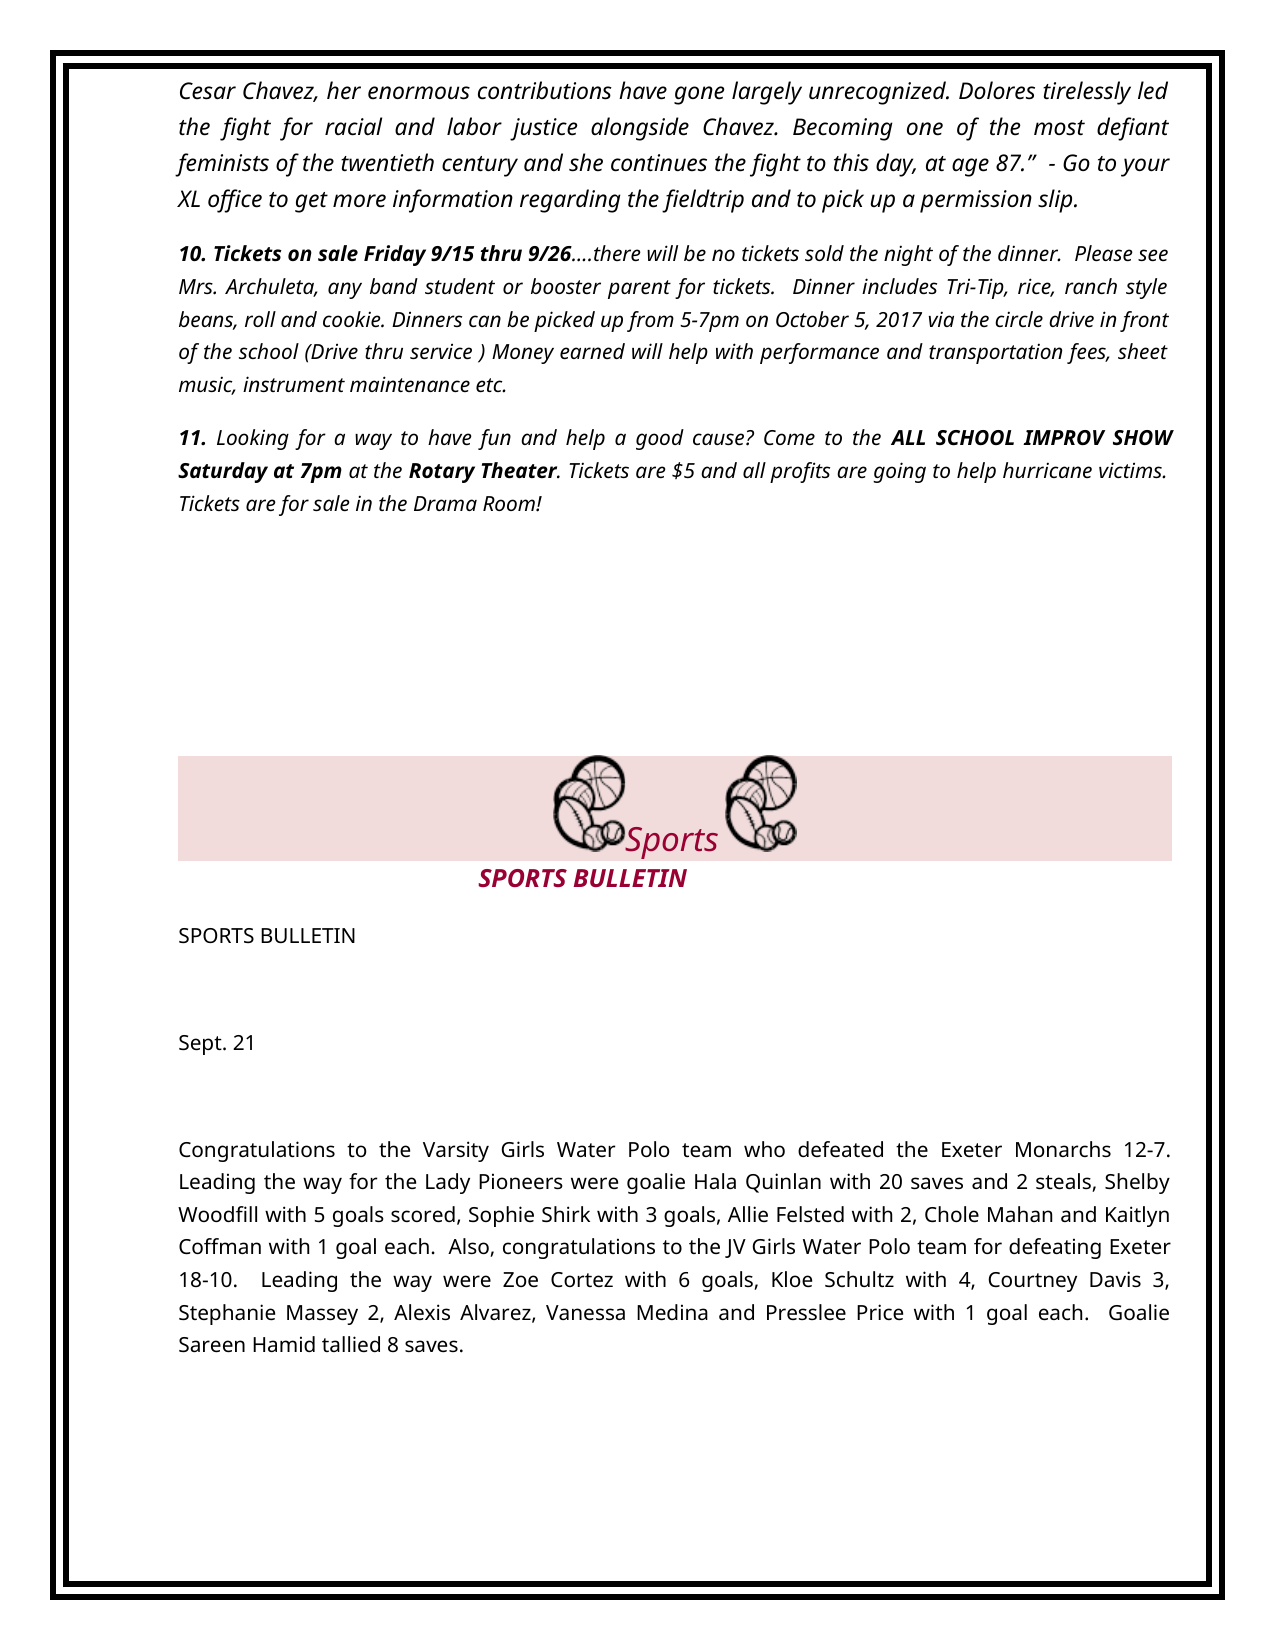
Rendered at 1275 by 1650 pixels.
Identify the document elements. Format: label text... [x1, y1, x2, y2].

picture [725, 755, 797, 852]
text Sports [178, 756, 1172, 861]
text Congratulations to the Varsity Girls Water Polo team who defeated the Exeter Monarchs 12-7. Leading the way for the Lady Pioneers were goalie Hala Quinlan with 20 saves and 2 steals, Shelby Woodfill with 5 goals scored, Sophie Shirk with 3 goals, Allie Felsted with 2, Chole Mahan and Kaitlyn Coffman with 1 goal each. Also, congratulations to the JV Girls Water Polo team for defeating Exeter 18-10. Leading the way were Zoe Cortez with 6 goals, Kloe Schultz with 4, Courtney Davis 3, Stephanie Massey 2, Alexis Alvarez, Vanessa Medina and Presslee Price with 1 goal each. Goalie Sareen Hamid tallied 8 saves. [178, 1135, 1172, 1359]
text 11. Looking for a way to have fun and help a good cause? Come to the ALL SCHOOL IMPROV SHOW Saturday at 7pm at the Rotary Theater. Tickets are $5 and all profits are going to help hurricane victims. Tickets are for sale in the Drama Room! [178, 423, 1172, 517]
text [178, 75, 1172, 214]
text Sept. 21 [178, 1028, 1172, 1056]
picture [553, 755, 625, 852]
text SPORTS BULLETIN [178, 921, 1172, 949]
text SPORTS BULLETIN [178, 861, 1172, 895]
text 10. Tickets on sale Friday 9/15 thru 9/26....there will be no tickets sold the night of the dinner. Please see Mrs. Archuleta, any band student or booster parent for tickets. Dinner includes Tri-Tip, rice, ranch style beans, roll and cookie. Dinners can be picked up from 5-7pm on October 5, 2017 via the circle drive in front of the school (Drive thru service ) Money earned will help with performance and transportation fees, sheet music, instrument maintenance etc. [178, 239, 1172, 398]
